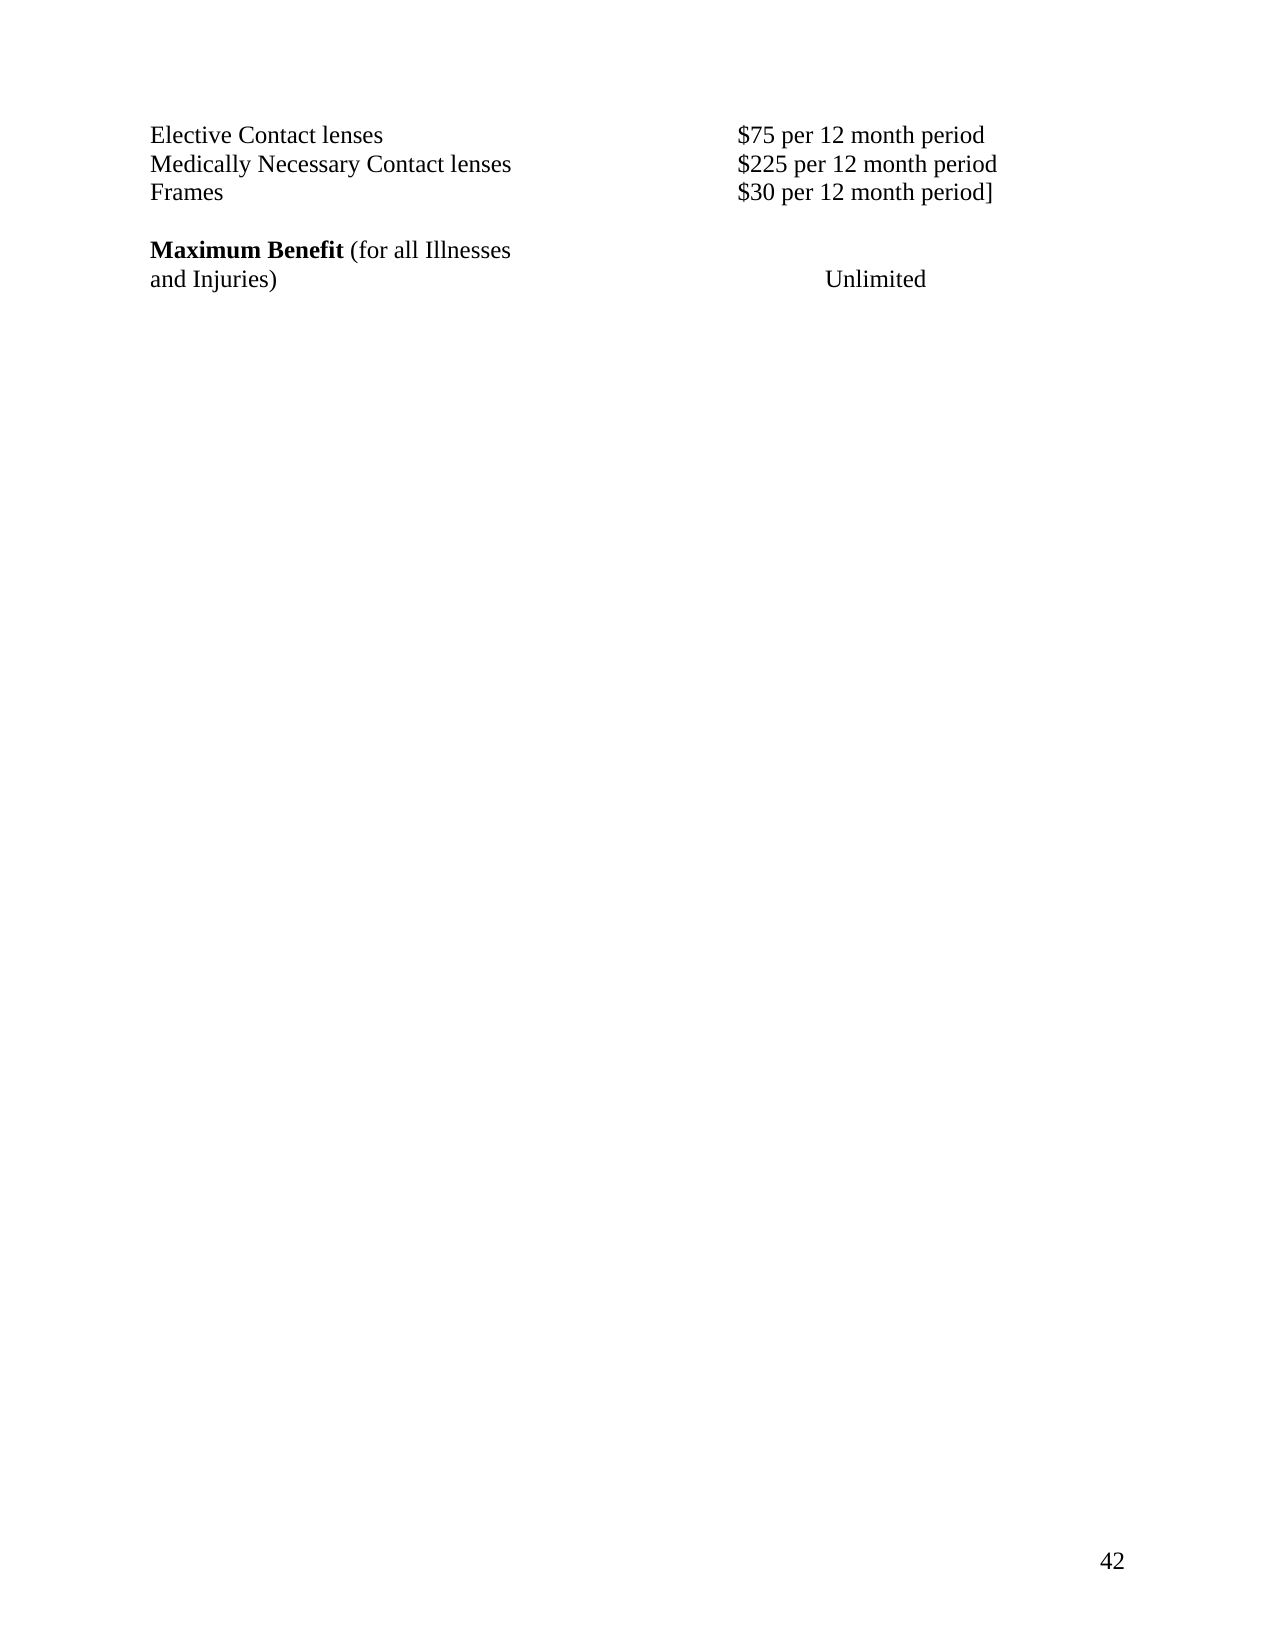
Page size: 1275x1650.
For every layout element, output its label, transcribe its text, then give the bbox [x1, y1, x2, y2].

text Frames $30 per 12 month period] [150, 177, 1125, 206]
text Elective Contact lenses $75 per 12 month period [150, 120, 1125, 149]
text and Injuries) Unlimited [150, 264, 1125, 292]
text Medically Necessary Contact lenses $225 per 12 month period [150, 149, 1125, 177]
text Maximum Benefit (for all Illnesses [150, 235, 1125, 264]
